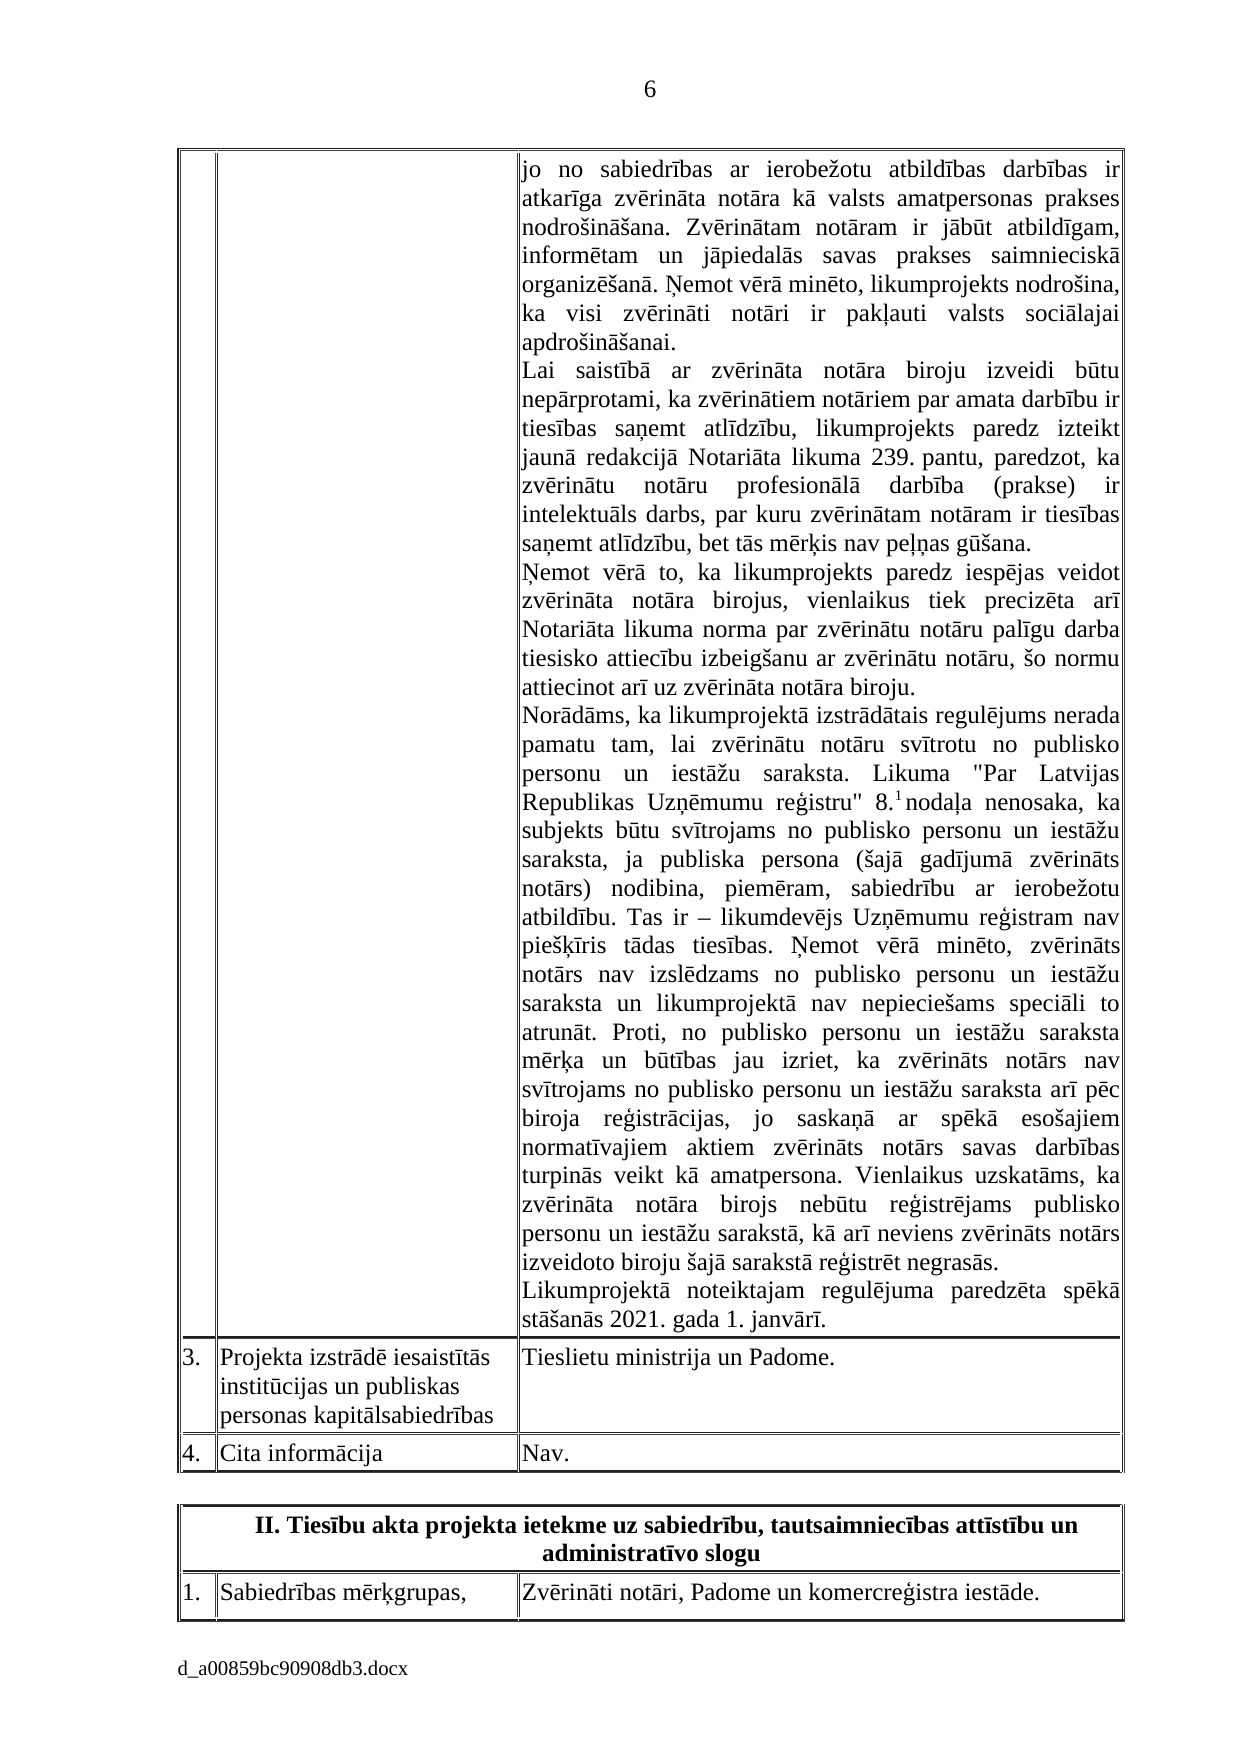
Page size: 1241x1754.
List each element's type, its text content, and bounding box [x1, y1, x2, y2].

table_cell Nav. [519, 1432, 1123, 1470]
table_cell 1. [181, 1570, 216, 1619]
table_cell II. Tiesību akta projekta ietekme uz sabiedrību, tautsaimniecības attīstību un administratīvo slogu [181, 1504, 1123, 1570]
table_cell 2. [181, 151, 216, 1336]
table_cell 4. [179, 1432, 216, 1470]
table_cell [519, 1570, 1122, 1619]
table_cell [179, 1470, 1123, 1503]
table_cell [216, 151, 518, 1336]
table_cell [216, 1574, 518, 1619]
table_cell Cita informācija [218, 1435, 517, 1470]
table_cell Tieslietu ministrija un Padome. [520, 1336, 1122, 1432]
table_cell Projekta izstrādē iesaistītās institūcijas un publiskas personas kapitālsabiedrības [218, 1339, 517, 1432]
table_cell 3. [181, 1336, 215, 1432]
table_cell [519, 151, 1122, 1336]
